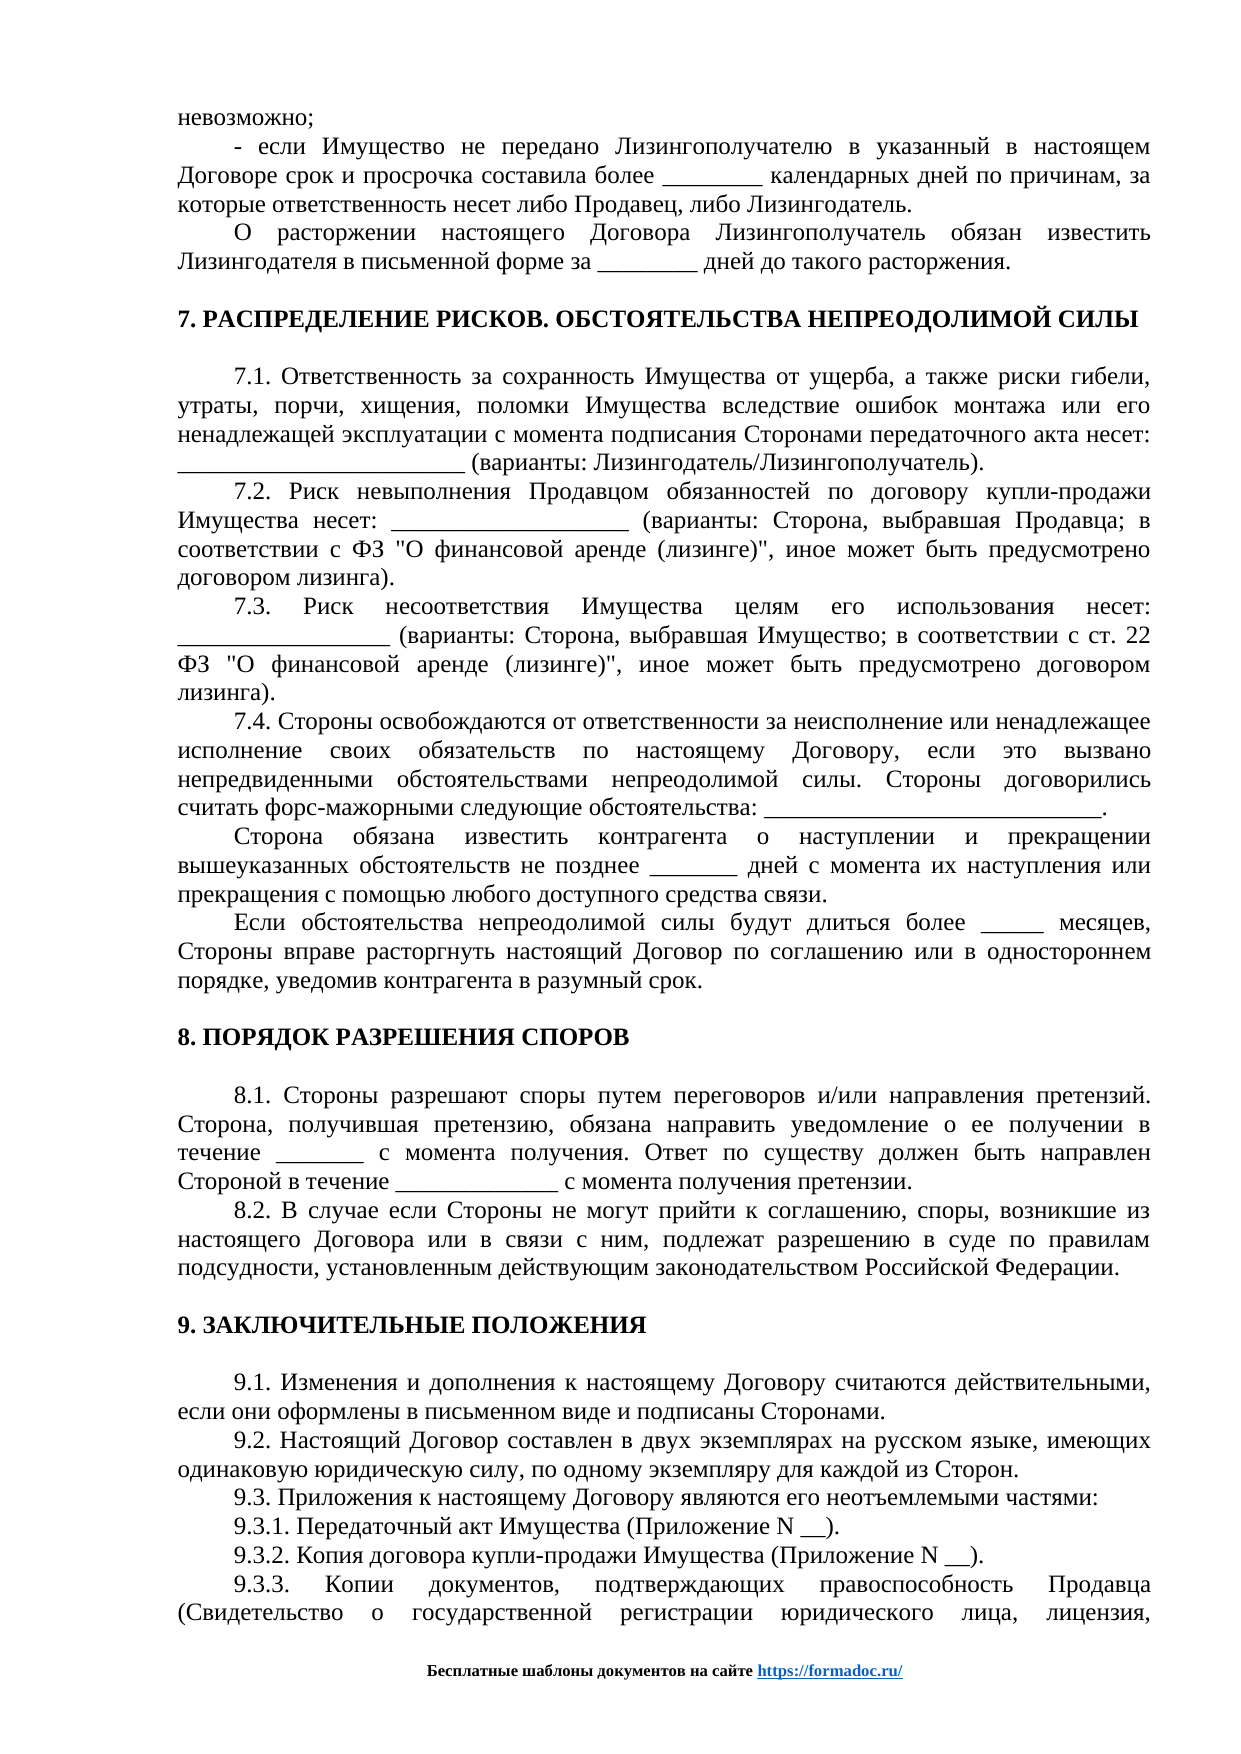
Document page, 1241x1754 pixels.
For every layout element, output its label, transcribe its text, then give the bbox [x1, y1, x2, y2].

text 9.3.1. Передаточный акт Имущества (Приложение N __). [177, 1511, 1152, 1540]
text 8.2. В случае если Стороны не могут прийти к соглашению, споры, возникшие из настоящего Договора или в связи с ним, подлежат разрешению в суде по правилам подсудности, установленным действующим законодательством Российской Федерации. [177, 1195, 1152, 1281]
text Если обстоятельства непреодолимой силы будут длиться более _____ месяцев, Стороны вправе расторгнуть настоящий Договор по соглашению или в одностороннем порядке, уведомив контрагента в разумный срок. [177, 907, 1152, 994]
text О расторжении настоящего Договора Лизингополучатель обязан известить Лизингодателя в письменной форме за ________ дней до такого расторжения. [177, 217, 1152, 275]
text 8.1. Стороны разрешают споры путем переговоров и/или направления претензий. Сторона, получившая претензию, обязана направить уведомление о ее получении в течение _______ с момента получения. Ответ по существу должен быть направлен Стороной в течение _____________ с момента получения претензии. [177, 1080, 1152, 1195]
text 9.3.2. Копия договора купли-продажи Имущества (Приложение N __). [177, 1540, 1152, 1569]
text Сторона обязана известить контрагента о наступлении и прекращении вышеуказанных обстоятельств не позднее _______ дней с момента их наступления или прекращения с помощью любого доступного средства связи. [177, 821, 1152, 907]
text 7.1. Ответственность за сохранность Имущества от ущерба, а также риски гибели, утраты, порчи, хищения, поломки Имущества вследствие ошибок монтажа или его ненадлежащей эксплуатации с момента подписания Сторонами передаточного акта несет: _______________________ (варианты: Лизингодатель/Лизингополучатель). [177, 361, 1152, 476]
text 9.1. Изменения и дополнения к настоящему Договору считаются действительными, если они оформлены в письменном виде и подписаны Сторонами. [177, 1367, 1152, 1425]
text 8. ПОРЯДОК РАЗРЕШЕНИЯ СПОРОВ [177, 1022, 1152, 1051]
text 7.4. Стороны освобождаются от ответственности за неисполнение или ненадлежащее исполнение своих обязательств по настоящему Договору, если это вызвано непредвиденными обстоятельствами непреодолимой силы. Стороны договорились считать форс-мажорными следующие обстоятельства: ___________________________. [177, 706, 1152, 821]
text - если Имущество не передано Лизингополучателю в указанный в настоящем Договоре срок и просрочка составила более ________ календарных дней по причинам, за которые ответственность несет либо Продавец, либо Лизингодатель. [177, 131, 1152, 217]
text 7.3. Риск несоответствия Имущества целям его использования несет: _________________ (варианты: Сторона, выбравшая Имущество; в соответствии с ст. 22 ФЗ "О финансовой аренде (лизинге)", иное может быть предусмотрено договором лизинга). [177, 591, 1152, 706]
text 9.3. Приложения к настоящему Договору являются его неотъемлемыми частями: [177, 1482, 1152, 1511]
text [177, 102, 1152, 131]
text 7. РАСПРЕДЕЛЕНИЕ РИСКОВ. ОБСТОЯТЕЛЬСТВА НЕПРЕОДОЛИМОЙ СИЛЫ [177, 304, 1152, 332]
text 9.2. Настоящий Договор составлен в двух экземплярах на русском языке, имеющих одинаковую юридическую силу, по одному экземпляру для каждой из Сторон. [177, 1425, 1152, 1482]
text 9. ЗАКЛЮЧИТЕЛЬНЫЕ ПОЛОЖЕНИЯ [177, 1310, 1152, 1339]
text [177, 1569, 1152, 1626]
text 7.2. Риск невыполнения Продавцом обязанностей по договору купли-продажи Имущества несет: ___________________ (варианты: Сторона, выбравшая Продавца; в соответствии с ФЗ "О финансовой аренде (лизинге)", иное может быть предусмотрено договором лизинга). [177, 476, 1152, 591]
